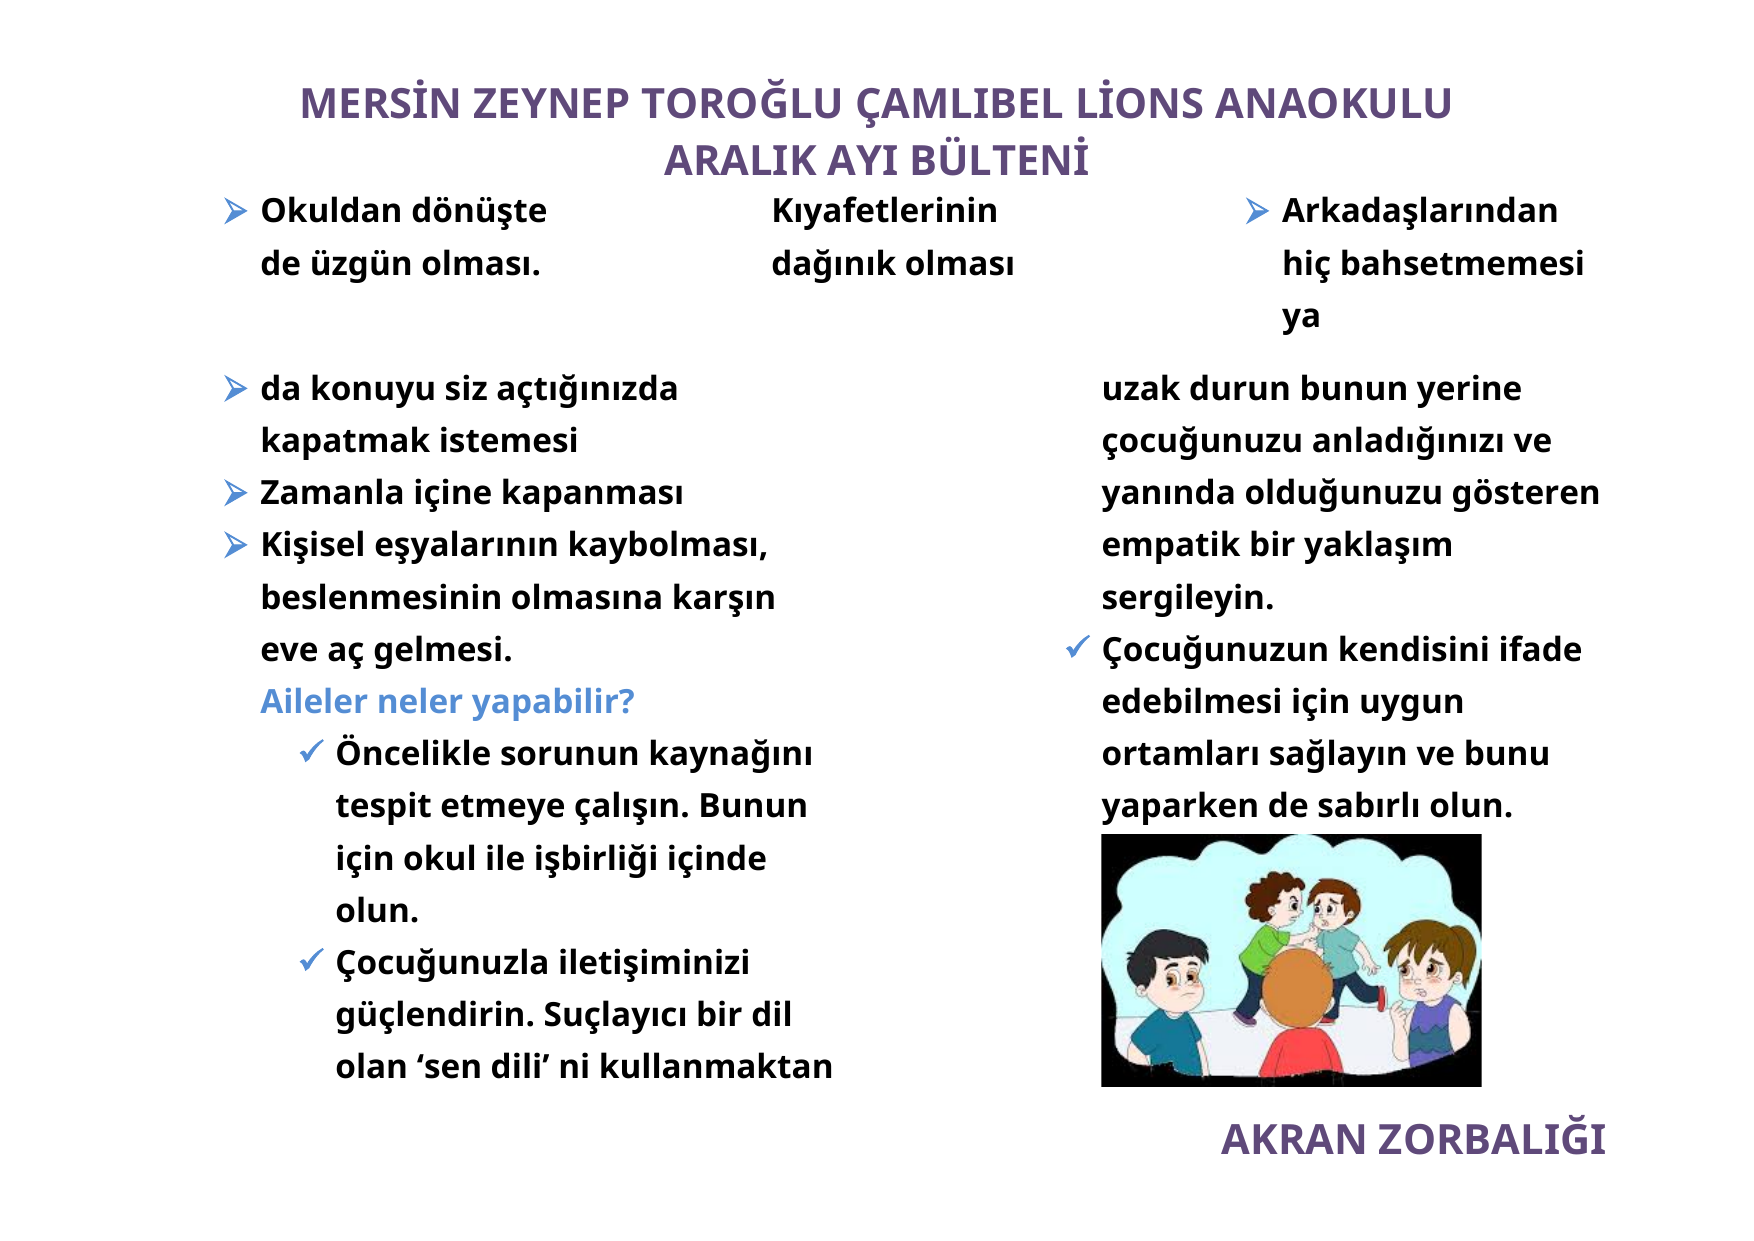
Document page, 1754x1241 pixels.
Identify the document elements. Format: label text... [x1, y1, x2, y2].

list Arkadaşlarından hiç bahsetmemesi ya [1244, 187, 1606, 337]
list Okuldan dönüşte de üzgün olması. Kıyafetlerinin dağınık olması [223, 187, 585, 285]
list Okuldan dönüşte de üzgün olması. Kıyafetlerinin dağınık olması [733, 187, 1096, 285]
list Çocuğunuzun kendisini ifade edebilmesi için uygun ortamları sağlayın ve bunu yaparken de sabırlı olun. [1064, 626, 1606, 828]
list Kişisel eşyalarının kaybolması, beslenmesinin olmasına karşın eve aç gelmesi. [223, 521, 840, 671]
list Öncelikle sorunun kaynağını tespit etmeye çalışın. Bunun için okul ile işbirliği içinde olun. [298, 730, 840, 932]
picture [1101, 834, 1482, 1087]
list da konuyu siz açtığınızda kapatmak istemesi [223, 365, 840, 462]
list Çocuğunuzla iletişiminizi güçlendirin. Suçlayıcı bir dil olan ‘sen dili’ ni kullanmaktan uzak durun bunun yerine çocuğunuzu anladığınızı ve yanında olduğunuzu gösteren empatik bir yaklaşım sergileyin. [298, 939, 840, 1088]
list Zamanla içine kapanması [223, 469, 840, 514]
list Çocuğunuzla iletişiminizi güçlendirin. Suçlayıcı bir dil olan ‘sen dili’ ni kullanmaktan uzak durun bunun yerine çocuğunuzu anladığınızı ve yanında olduğunuzu gösteren empatik bir yaklaşım sergileyin. [1064, 365, 1606, 619]
list Aileler neler yapabilir? [260, 678, 840, 723]
